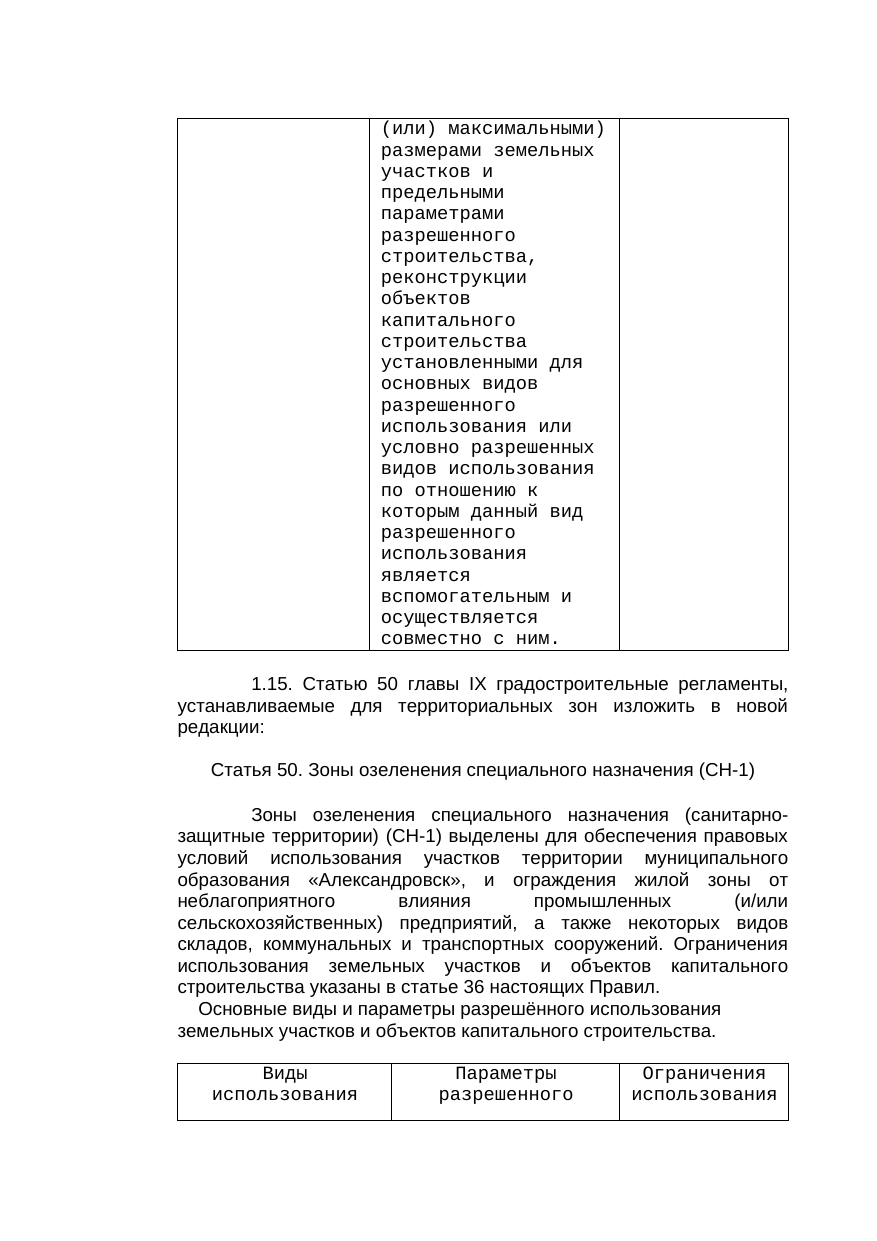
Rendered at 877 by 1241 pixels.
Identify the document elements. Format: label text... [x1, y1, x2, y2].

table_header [620, 1064, 788, 1120]
text Зоны озеленения специального назначения (санитарно-защитные территории) (СН-1) выделены для обеспечения правовых условий использования участков территории муниципального образования «Александровск», и ограждения жилой зоны от неблагоприятного влияния промышленных (и/или сельскохозяйственных) предприятий, а также некоторых видов складов, коммунальных и транспортных сооружений. Ограничения использования земельных участков и объектов капитального строительства указаны в статье 36 настоящих Правил. [177, 804, 788, 998]
text Основные виды и параметры разрешённого использования земельных участков и объектов капитального строительства. [177, 998, 788, 1041]
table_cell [471, 119, 619, 650]
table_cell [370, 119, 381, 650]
table_cell [620, 119, 788, 650]
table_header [392, 1064, 619, 1120]
subtitle Статья 50. Зоны озеленения специального назначения (СН-1) [177, 759, 788, 781]
table_header Виды использования [178, 1064, 391, 1120]
subtitle 1.15. Статью 50 главы IX градостроительные регламенты, устанавливаемые для территориальных зон изложить в новой редакции: [177, 673, 788, 738]
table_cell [178, 119, 369, 650]
